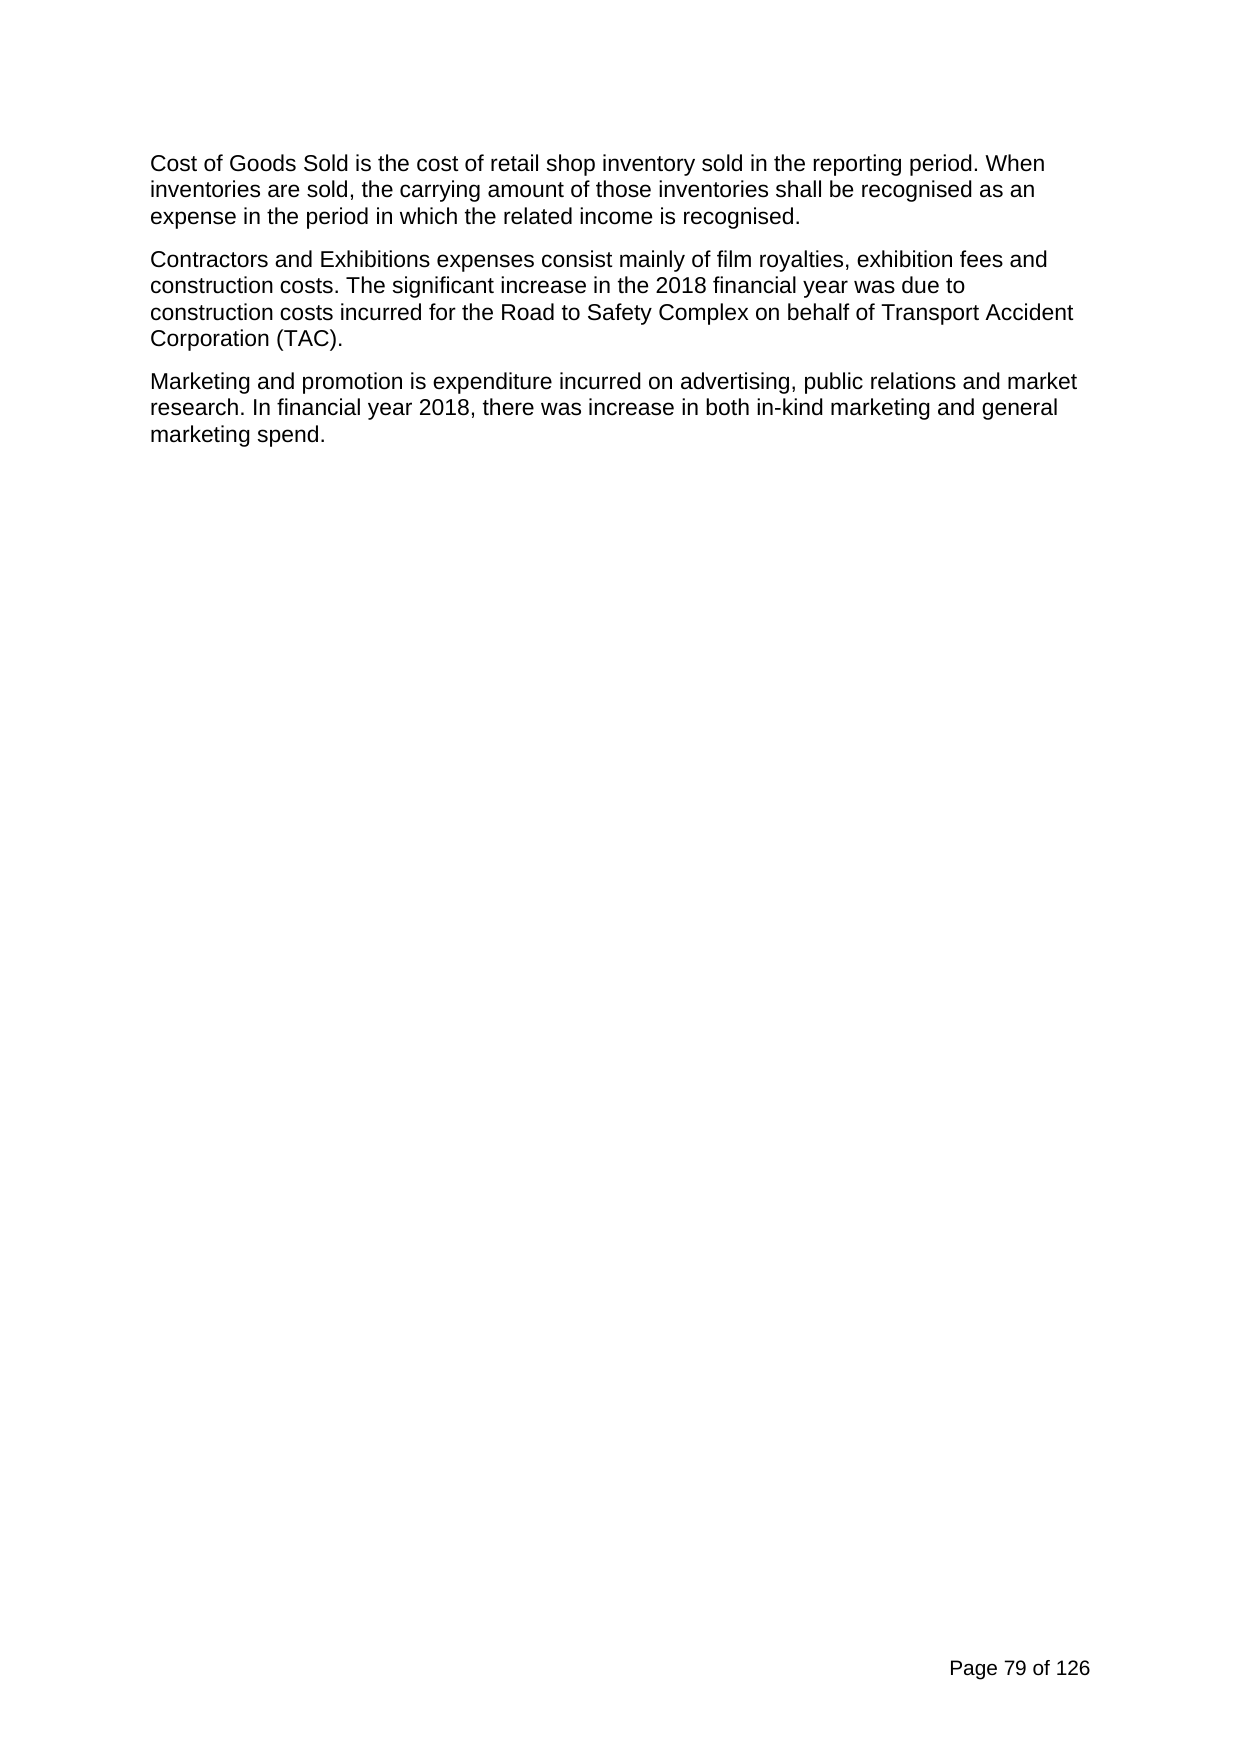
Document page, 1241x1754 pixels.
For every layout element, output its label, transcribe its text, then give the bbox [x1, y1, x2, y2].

text Cost of Goods Sold is the cost of retail shop inventory sold in the reporting period. When inventories are sold, the carrying amount of those inventories shall be recognised as an expense in the period in which the related income is recognised. [150, 150, 1090, 229]
text Contractors and Exhibitions expenses consist mainly of film royalties, exhibition fees and construction costs. The significant increase in the 2018 financial year was due to construction costs incurred for the Road to Safety Complex on behalf of Transport Accident Corporation (TAC). [150, 246, 1090, 351]
text Marketing and promotion is expenditure incurred on advertising, public relations and market research. In financial year 2018, there was increase in both in-kind marketing and general marketing spend. [150, 368, 1090, 447]
